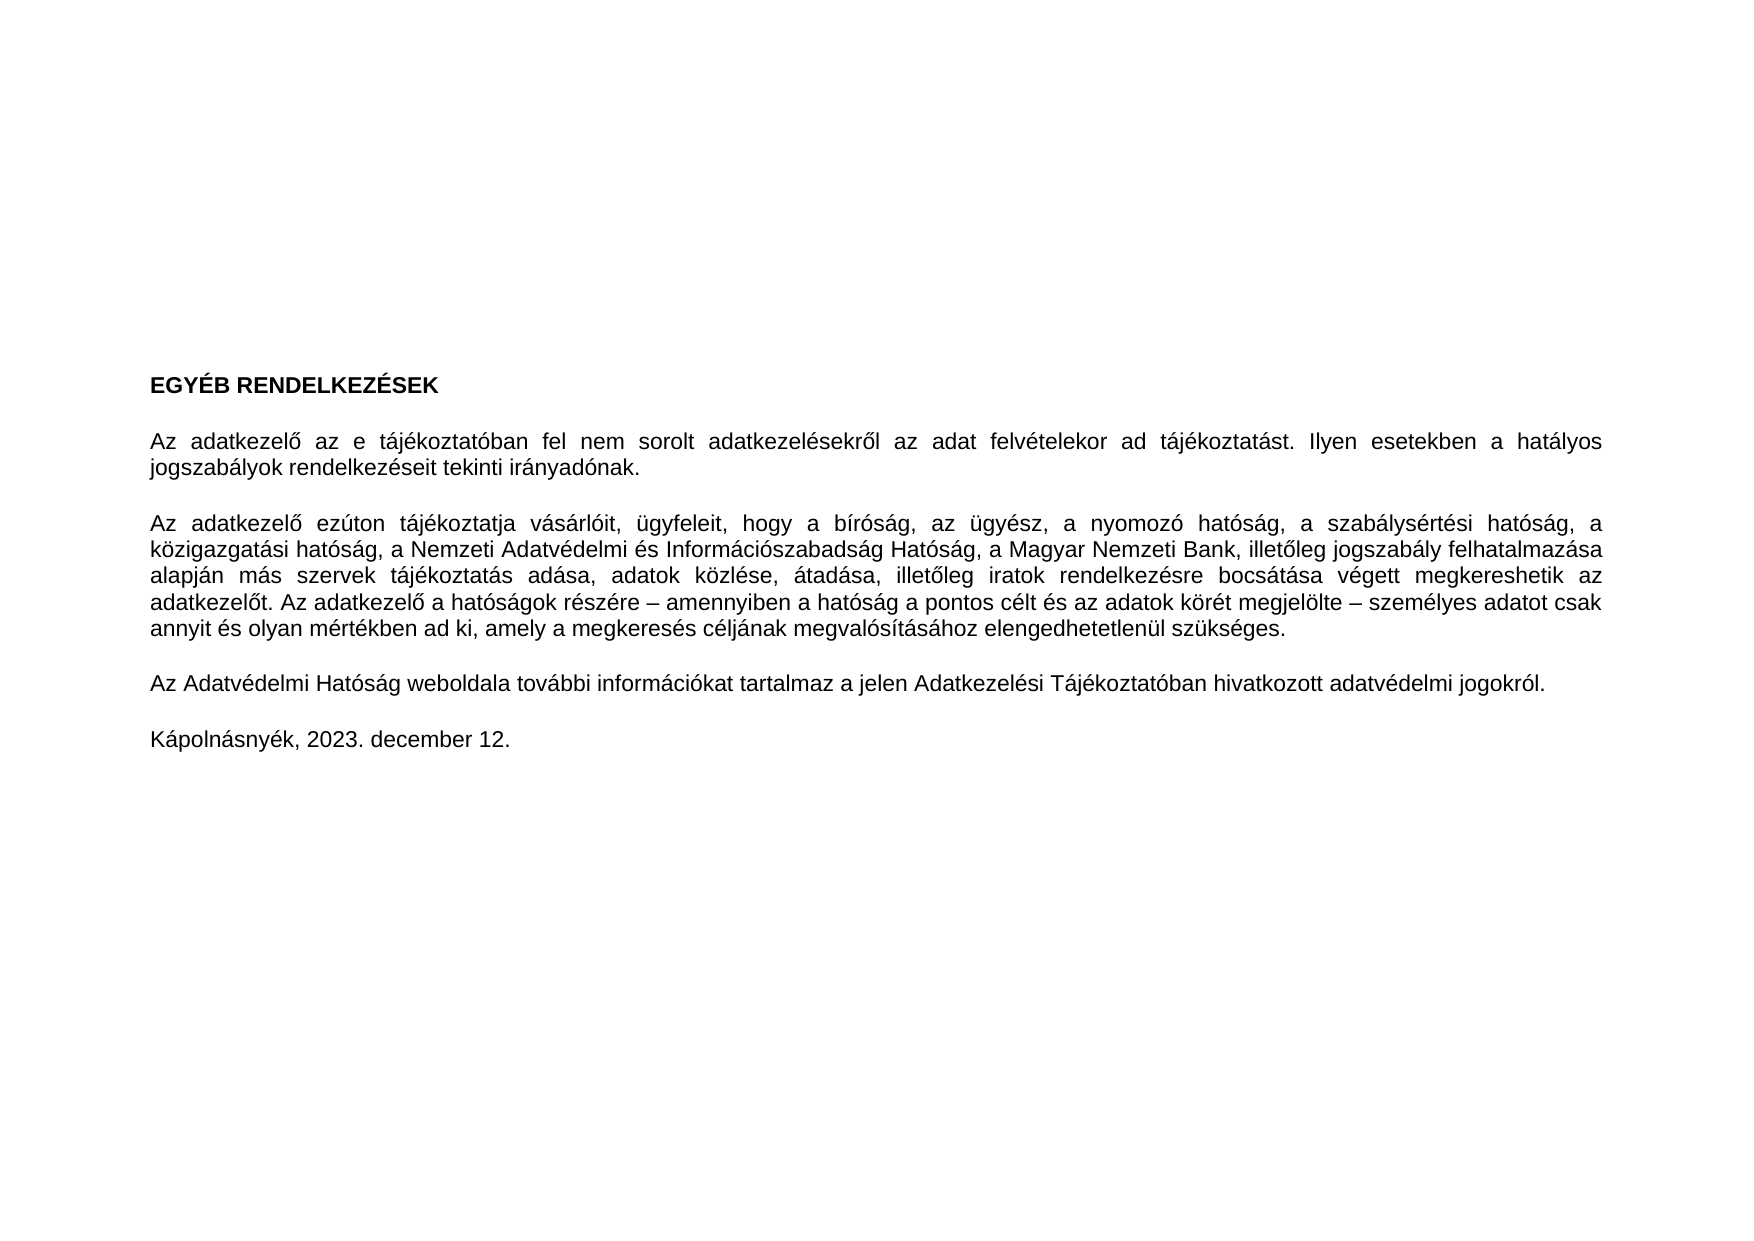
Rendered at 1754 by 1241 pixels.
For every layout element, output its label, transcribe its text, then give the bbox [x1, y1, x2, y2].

text EGYÉB RENDELKEZÉSEK [150, 372, 1604, 398]
text Az adatkezelő az e tájékoztatóban fel nem sorolt adatkezelésekről az adat felvételekor ad tájékoztatást. Ilyen esetekben a hatályos jogszabályok rendelkezéseit tekinti irányadónak. [150, 428, 1604, 480]
text Az adatkezelő ezúton tájékoztatja vásárlóit, ügyfeleit, hogy a bíróság, az ügyész, a nyomozó hatóság, a szabálysértési hatóság, a közigazgatási hatóság, a Nemzeti Adatvédelmi és Információszabadság Hatóság, a Magyar Nemzeti Bank, illetőleg jogszabály felhatalmazása alapján más szervek tájékoztatás adása, adatok közlése, átadása, illetőleg iratok rendelkezésre bocsátása végett megkereshetik az adatkezelőt. Az adatkezelő a hatóságok részére – amennyiben a hatóság a pontos célt és az adatok körét megjelölte – személyes adatot csak annyit és olyan mértékben ad ki, amely a megkeresés céljának megvalósításához elengedhetetlenül szükséges. [150, 509, 1604, 641]
text Kápolnásnyék, 2023. december 12. [150, 726, 1604, 752]
text Az Adatvédelmi Hatóság weboldala további információkat tartalmaz a jelen Adatkezelési Tájékoztatóban hivatkozott adatvédelmi jogokról. [150, 670, 1604, 697]
